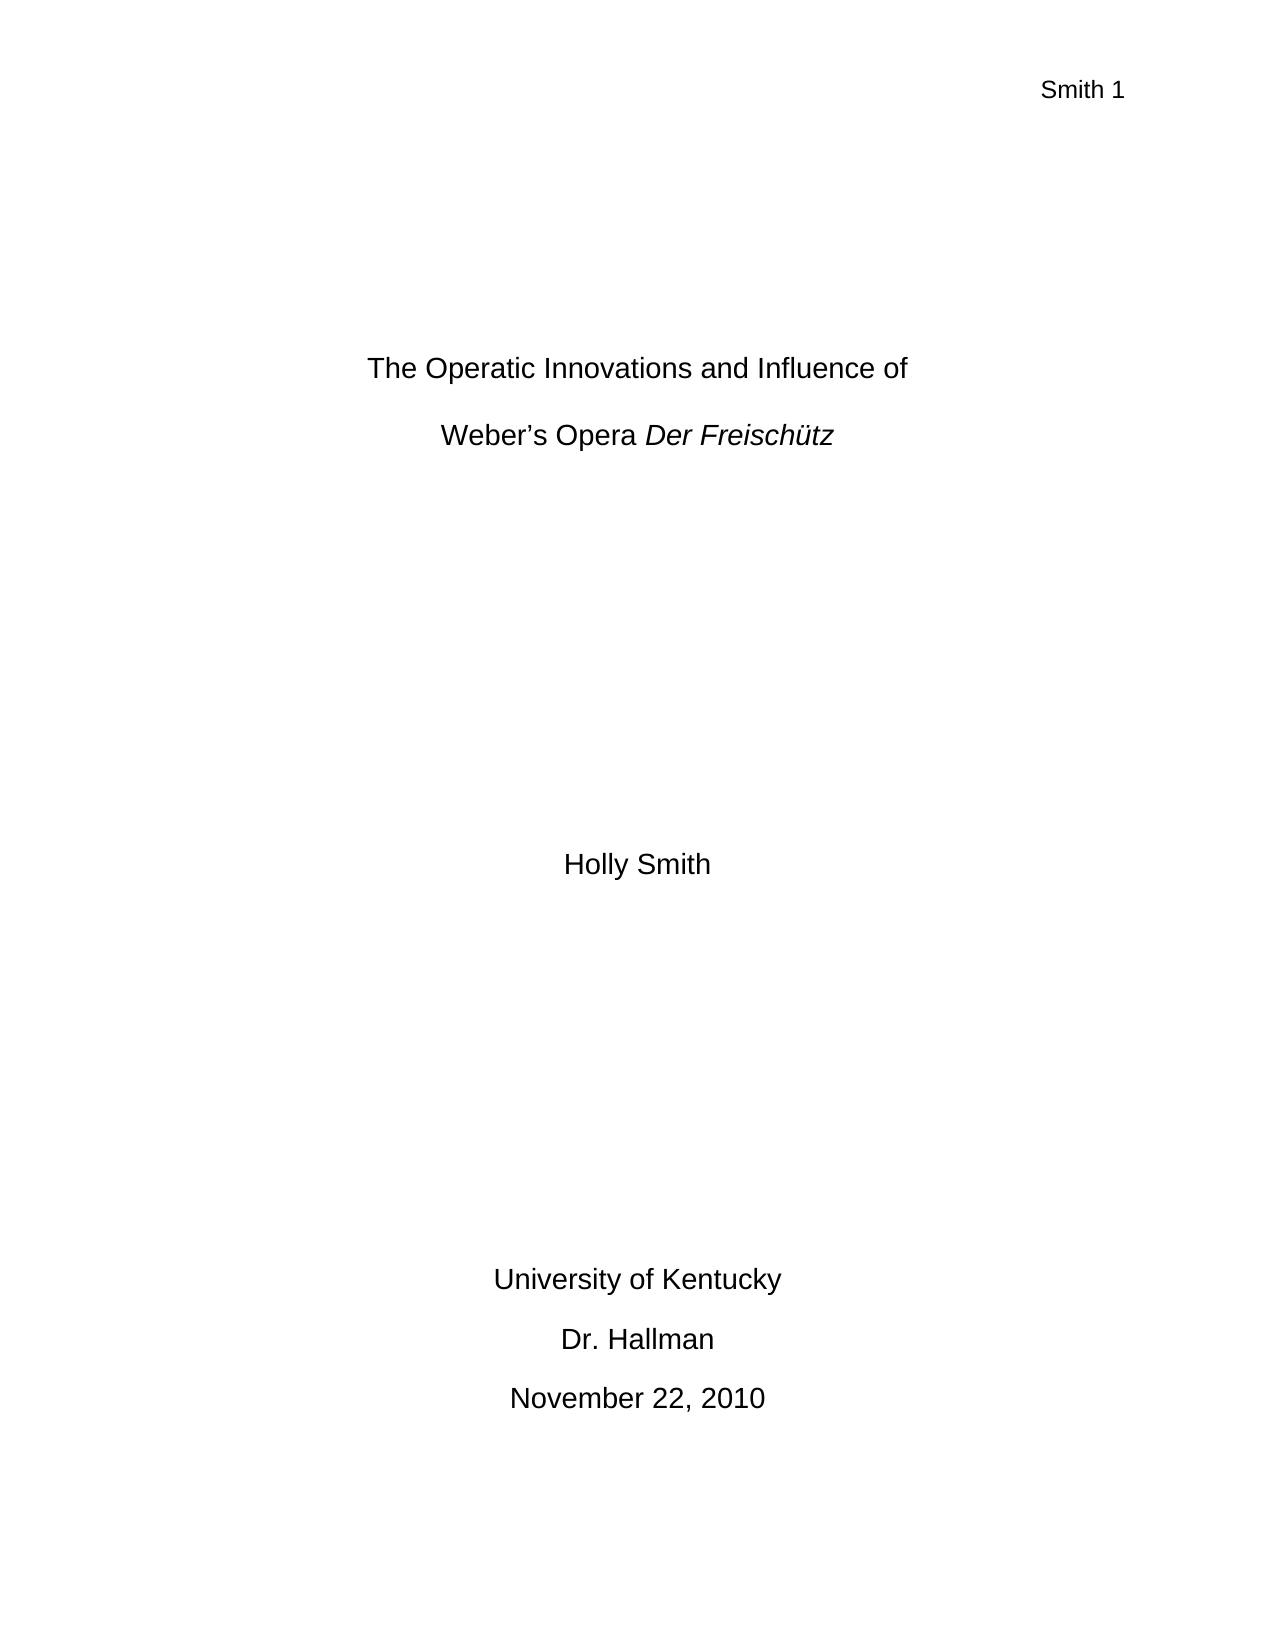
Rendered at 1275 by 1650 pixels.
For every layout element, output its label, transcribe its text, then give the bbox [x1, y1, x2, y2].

text Weber’s Opera Der Freischütz [150, 418, 1125, 452]
text Holly Smith [150, 847, 1125, 880]
text November 22, 2010 [150, 1381, 1125, 1414]
text Dr. Hallman [150, 1322, 1125, 1355]
text University of Kentucky [150, 1262, 1125, 1296]
text The Operatic Innovations and Influence of [150, 351, 1125, 385]
